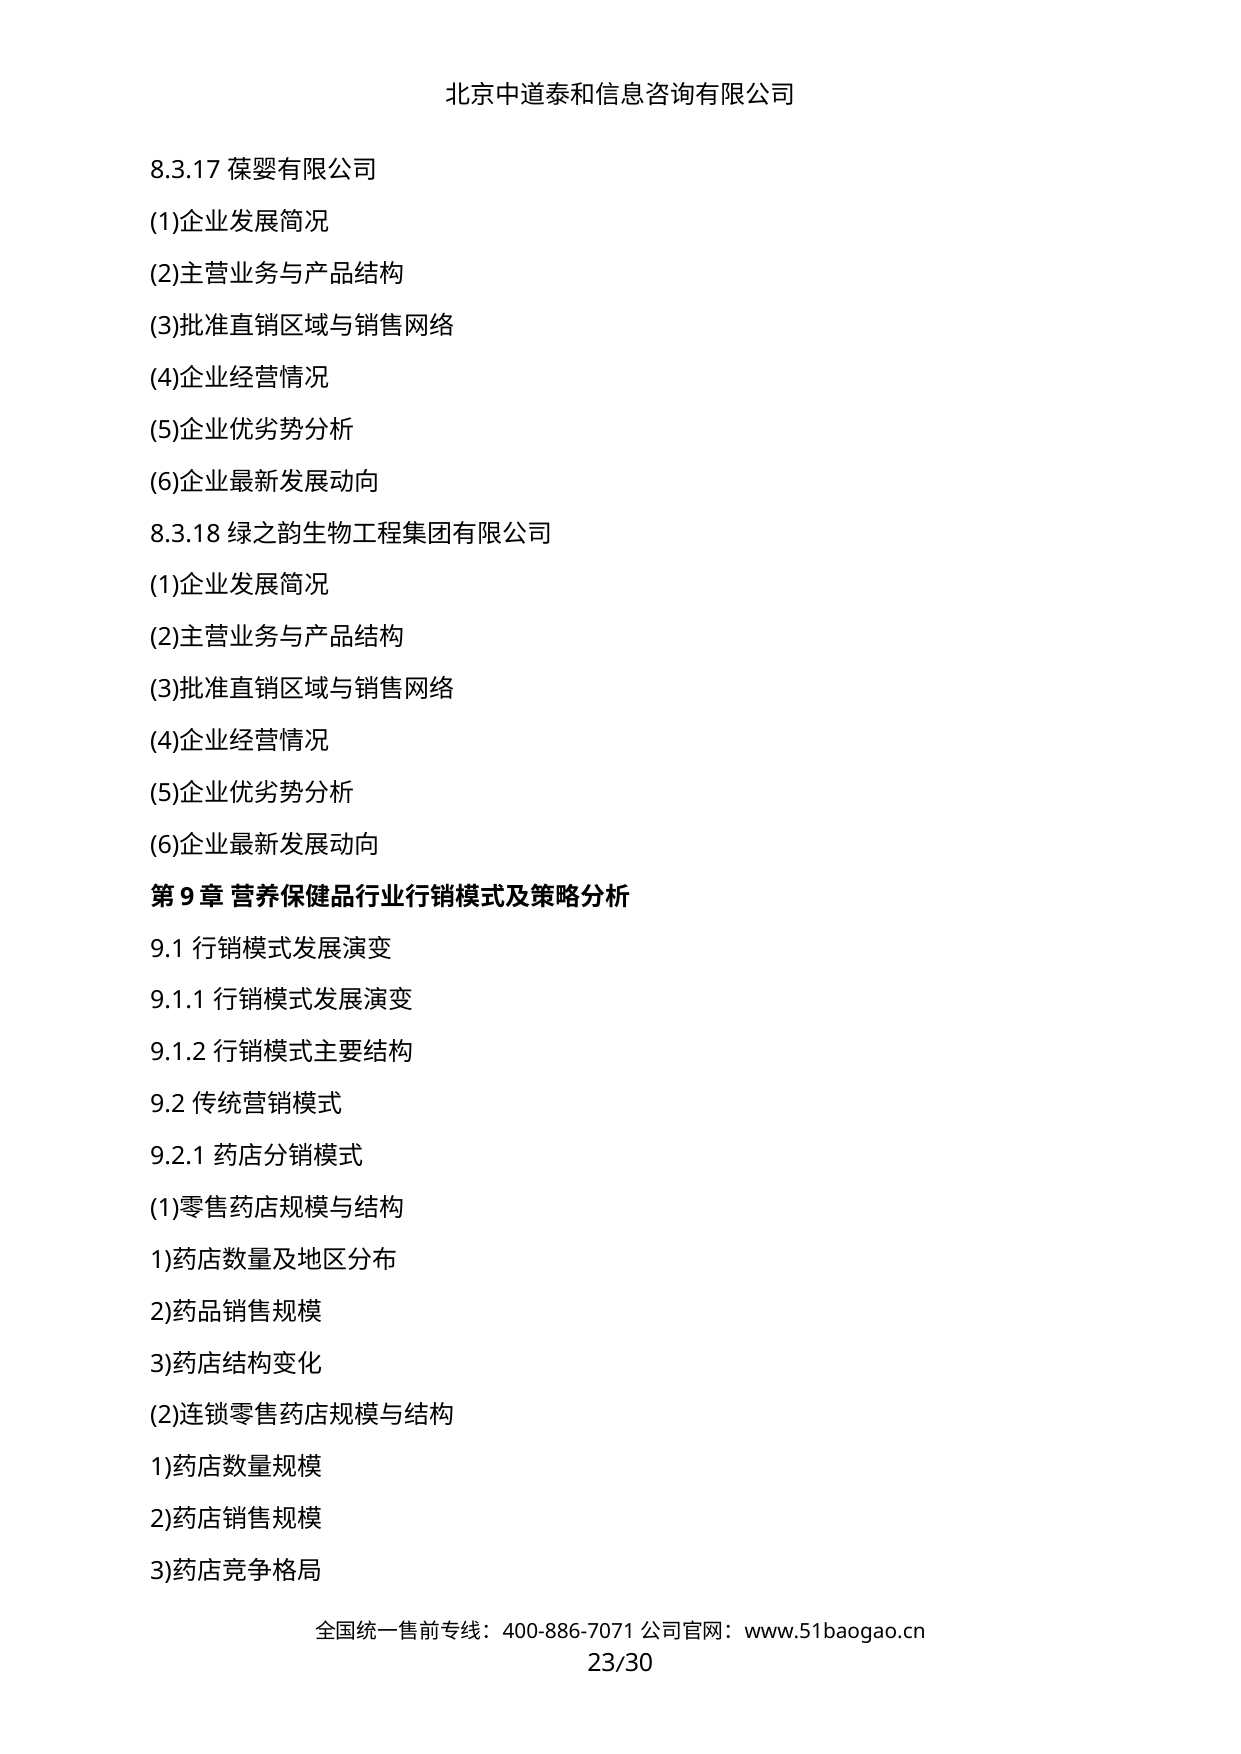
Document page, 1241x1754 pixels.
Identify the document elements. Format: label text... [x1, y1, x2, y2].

text 9.1.2 行销模式主要结构 [150, 1032, 1090, 1068]
text (4)企业经营情况 [150, 721, 1090, 757]
text 1)药店数量规模 [150, 1447, 1090, 1483]
text (2)主营业务与产品结构 [150, 254, 1090, 290]
text (2)主营业务与产品结构 [150, 617, 1090, 653]
text 9.2 传统营销模式 [150, 1084, 1090, 1120]
text 8.3.18 绿之韵生物工程集团有限公司 [150, 513, 1090, 549]
text 3)药店竞争格局 [150, 1551, 1090, 1587]
text 9.1 行销模式发展演变 [150, 928, 1090, 964]
text (1)企业发展简况 [150, 202, 1090, 238]
text (4)企业经营情况 [150, 357, 1090, 394]
text (6)企业最新发展动向 [150, 461, 1090, 497]
text 2)药店销售规模 [150, 1499, 1090, 1535]
text 9.1.1 行销模式发展演变 [150, 980, 1090, 1016]
text (1)企业发展简况 [150, 565, 1090, 601]
text (5)企业优劣势分析 [150, 772, 1090, 809]
text (2)连锁零售药店规模与结构 [150, 1395, 1090, 1431]
text 2)药品销售规模 [150, 1291, 1090, 1327]
text (1)零售药店规模与结构 [150, 1187, 1090, 1224]
text 1)药店数量及地区分布 [150, 1239, 1090, 1276]
text 9.2.1 药店分销模式 [150, 1136, 1090, 1172]
text (3)批准直销区域与销售网络 [150, 306, 1090, 342]
text (3)批准直销区域与销售网络 [150, 669, 1090, 705]
text 第9章 营养保健品行业行销模式及策略分析 [150, 876, 1090, 912]
text (6)企业最新发展动向 [150, 824, 1090, 861]
text 3)药店结构变化 [150, 1343, 1090, 1379]
text (5)企业优劣势分析 [150, 409, 1090, 446]
text 8.3.17 葆婴有限公司 [150, 150, 1090, 186]
